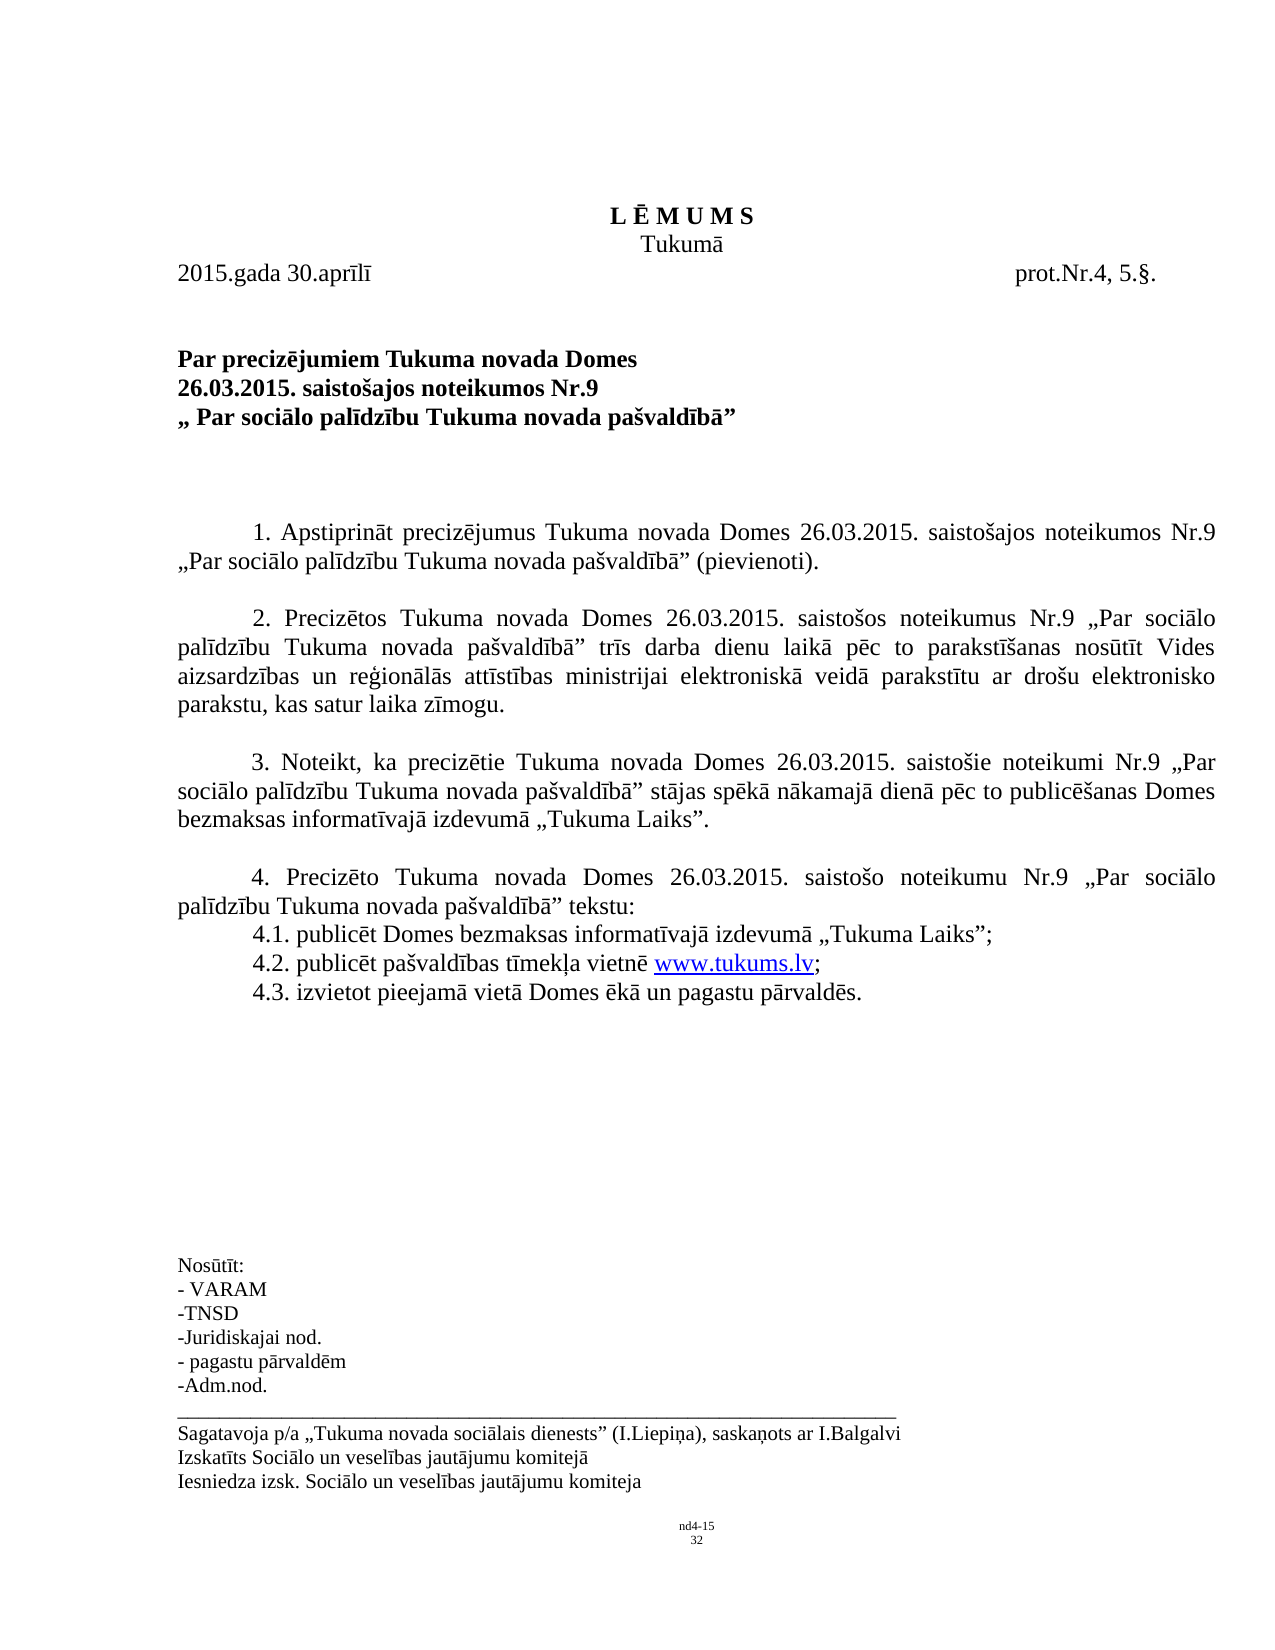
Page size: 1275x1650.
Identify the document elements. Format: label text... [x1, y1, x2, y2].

text Iesniedza izsk. Sociālo un veselības jautājumu komiteja [177, 1469, 1216, 1493]
text - VARAM [177, 1277, 1216, 1301]
text Sagatavoja p/a „Tukuma novada sociālais dienests” (I.Liepiņa), saskaņots ar I.Balgalvi [177, 1421, 1216, 1445]
text _____________________________________________________________________ [177, 1397, 1216, 1421]
text 2. Precizētos Tukuma novada Domes 26.03.2015. saistošos noteikumus Nr.9 „Par sociālo palīdzību Tukuma novada pašvaldībā” trīs darba dienu laikā pēc to parakstīšanas nosūtīt Vides aizsardzības un reģionālās attīstības ministrijai elektroniskā veidā parakstītu ar drošu elektronisko parakstu, kas satur laika zīmogu. [177, 603, 1216, 718]
text Nosūtīt: [177, 1252, 1216, 1277]
text Izskatīts Sociālo un veselības jautājumu komitejā [177, 1445, 1216, 1469]
text 4.3. izvietot pieejamā vietā Domes ēkā un pagastu pārvaldēs. [177, 977, 1216, 1006]
text 3. Noteikt, ka precizētie Tukuma novada Domes 26.03.2015. saistošie noteikumi Nr.9 „Par sociālo palīdzību Tukuma novada pašvaldībā” stājas spēkā nākamajā dienā pēc to publicēšanas Domes bezmaksas informatīvajā izdevumā „Tukuma Laiks”. [177, 747, 1216, 833]
text 4.1. publicēt Domes bezmaksas informatīvajā izdevumā „Tukuma Laiks”; [177, 919, 1216, 948]
text Tukumā [177, 229, 1187, 258]
text Par precizējumiem Tukuma novada Domes [177, 344, 1216, 373]
text 26.03.2015. saistošajos noteikumos Nr.9 [177, 373, 1216, 402]
text -TNSD [177, 1301, 1216, 1325]
text - pagastu pārvaldēm [177, 1349, 1216, 1373]
text 2015.gada 30.aprīlī prot.Nr.4, 5.§. [177, 258, 1211, 287]
text 4. Precizēto Tukuma novada Domes 26.03.2015. saistošo noteikumu Nr.9 „Par sociālo palīdzību Tukuma novada pašvaldībā” tekstu: [177, 862, 1216, 919]
text „ Par sociālo palīdzību Tukuma novada pašvaldībā” [177, 402, 1216, 431]
text L Ē M U M S [177, 201, 1187, 229]
text -Juridiskajai nod. [177, 1325, 1216, 1349]
text 1. Apstiprināt precizējumus Tukuma novada Domes 26.03.2015. saistošajos noteikumos Nr.9 „Par sociālo palīdzību Tukuma novada pašvaldībā” (pievienoti). [177, 517, 1216, 574]
text 4.2. publicēt pašvaldības tīmekļa vietnē www.tukums.lv; [177, 948, 1216, 977]
text -Adm.nod. [177, 1373, 1216, 1397]
